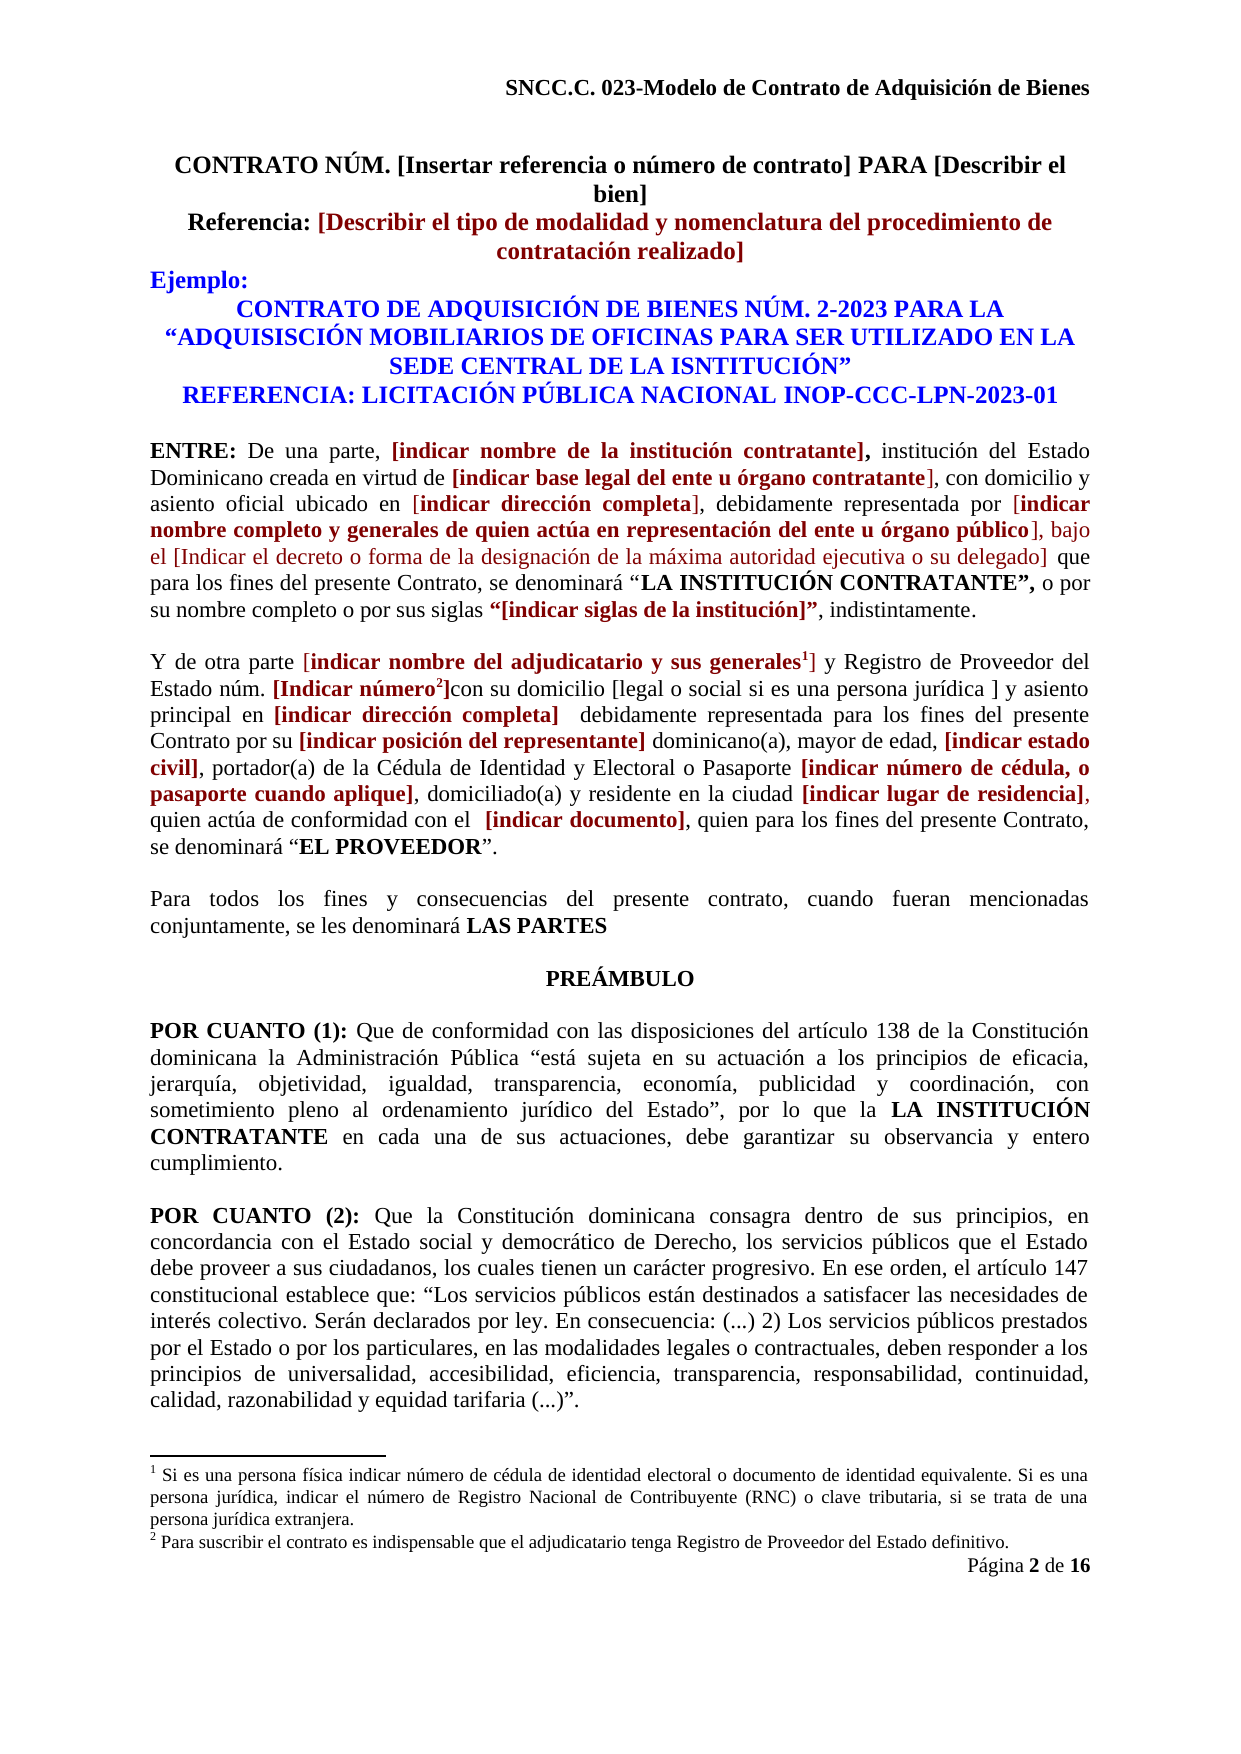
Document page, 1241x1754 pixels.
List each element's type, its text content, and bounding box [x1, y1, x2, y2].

text Referencia: [Describir el tipo de modalidad y nomenclatura del procedimiento de contratación realizado] [150, 207, 1090, 265]
text “ADQUISISCIÓN MOBILIARIOS DE OFICINAS PARA SER UTILIZADO EN LA SEDE CENTRAL DE LA ISNTITUCIÓN” [150, 322, 1090, 380]
text Y de otra parte [indicar nombre del adjudicatario y sus generales] y Registro de Proveedor del Estado núm. [Indicar número]con su domicilio [legal o social si es una persona jurídica ] y asiento principal en [indicar dirección completa] debidamente representada para los fines del presente Contrato por su [indicar posición del representante] dominicano(a), mayor de edad, [indicar estado civil], portador(a) de la Cédula de Identidad y Electoral o Pasaporte [indicar número de cédula, o pasaporte cuando aplique], domiciliado(a) y residente en la ciudad [indicar lugar de residencia], quien actúa de conformidad con el [indicar documento], quien para los fines del presente Contrato, se denominará “EL PROVEEDOR”. [150, 648, 1090, 859]
text PREÁMBULO [150, 964, 1090, 991]
text CONTRATO NÚM. [Insertar referencia o número de contrato] PARA [Describir el bien] [150, 150, 1090, 207]
text POR CUANTO (1): Que de conformidad con las disposiciones del artículo 138 de la Constitución dominicana la Administración Pública “está sujeta en su actuación a los principios de eficacia, jerarquía, objetividad, igualdad, transparencia, economía, publicidad y coordinación, con sometimiento pleno al ordenamiento jurídico del Estado”, por lo que la LA INSTITUCIÓN CONTRATANTE en cada una de sus actuaciones, debe garantizar su observancia y entero cumplimiento. [150, 1017, 1090, 1175]
text ENTRE: De una parte, [indicar nombre de la institución contratante], institución del Estado Dominicano creada en virtud de [indicar base legal del ente u órgano contratante], con domicilio y asiento oficial ubicado en [indicar dirección completa], debidamente representada por [indicar nombre completo y generales de quien actúa en representación del ente u órgano público], bajo el [Indicar el decreto o forma de la designación de la máxima autoridad ejecutiva o su delegado] que para los fines del presente Contrato, se denominará “LA INSTITUCIÓN CONTRATANTE”, o por su nombre completo o por sus siglas “[indicar siglas de la institución]”, indistintamente. [150, 437, 1090, 622]
text Ejemplo: [150, 265, 1090, 294]
text Para todos los fines y consecuencias del presente contrato, cuando fueran mencionadas conjuntamente, se les denominará LAS PARTES [150, 886, 1090, 938]
text CONTRATO DE ADQUISICIÓN DE BIENES NÚM. 2-2023 PARA LA [150, 294, 1090, 322]
text REFERENCIA: LICITACIÓN PÚBLICA NACIONAL INOP-CCC-LPN-2023-01 [150, 380, 1090, 409]
text POR CUANTO (2): Que la Constitución dominicana consagra dentro de sus principios, en concordancia con el Estado social y democrático de Derecho, los servicios públicos que el Estado debe proveer a sus ciudadanos, los cuales tienen un carácter progresivo. En ese orden, el artículo 147 constitucional establece que: “Los servicios públicos están destinados a satisfacer las necesidades de interés colectivo. Serán declarados por ley. En consecuencia: (...) 2) Los servicios públicos prestados por el Estado o por los particulares, en las modalidades legales o contractuales, deben responder a los principios de universalidad, accesibilidad, eficiencia, transparencia, responsabilidad, continuidad, calidad, razonabilidad y equidad tarifaria (...)”. [150, 1202, 1090, 1413]
